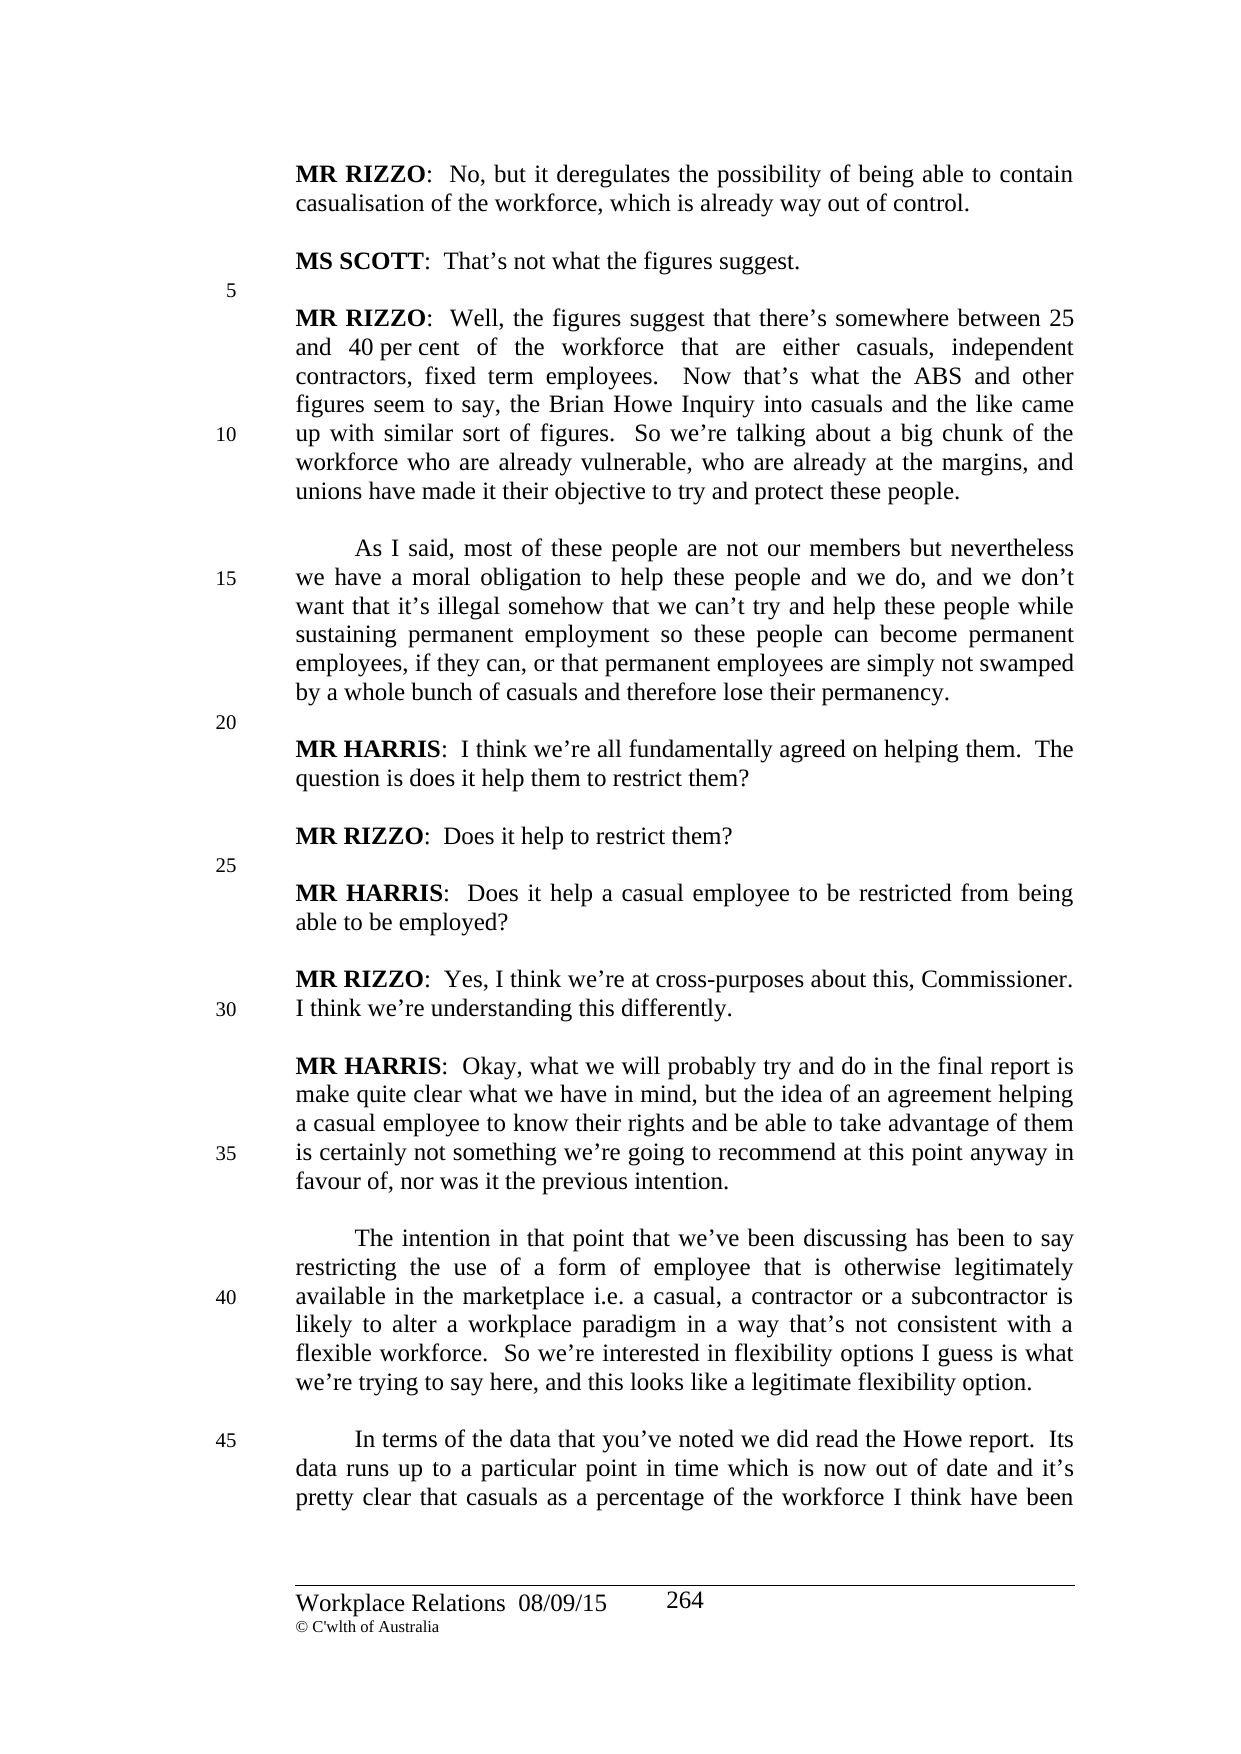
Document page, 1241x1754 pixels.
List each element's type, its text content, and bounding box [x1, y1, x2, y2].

text MS SCOTT: That’s not what the figures suggest. [295, 246, 1075, 274]
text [295, 1424, 1075, 1511]
text MR RIZZO: No, but it deregulates the possibility of being able to contain casualisation of the workforce, which is already way out of control. [295, 159, 1075, 217]
text MR RIZZO: Well, the figures suggest that there’s somewhere between 25 and 40 per cent of the workforce that are either casuals, independent contractors, fixed term employees. Now that’s what the ABS and other figures seem to say, the Brian Howe Inquiry into casuals and the like came up with similar sort of figures. So we’re talking about a big chunk of the workforce who are already vulnerable, who are already at the margins, and unions have made it their objective to try and protect these people. [295, 303, 1075, 504]
text MR HARRIS: Does it help a casual employee to be restricted from being able to be employed? [295, 878, 1075, 936]
text MR RIZZO: Yes, I think we’re at cross-purposes about this, Commissioner. I think we’re understanding this differently. [295, 964, 1075, 1022]
text The intention in that point that we’ve been discussing has been to say restricting the use of a form of employee that is otherwise legitimately available in the marketplace i.e. a casual, a contractor or a subcontractor is likely to alter a workplace paradigm in a way that’s not consistent with a flexible workforce. So we’re interested in flexibility options I guess is what we’re trying to say here, and this looks like a legitimate flexibility option. [295, 1223, 1075, 1396]
text MR HARRIS: I think we’re all fundamentally agreed on helping them. The question is does it help them to restrict them? [295, 734, 1075, 792]
text MR RIZZO: Does it help to restrict them? [295, 821, 1075, 849]
text As I said, most of these people are not our members but nevertheless we have a moral obligation to help these people and we do, and we don’t want that it’s illegal somehow that we can’t try and help these people while sustaining permanent employment so these people can become permanent employees, if they can, or that permanent employees are simply not swamped by a whole bunch of casuals and therefore lose their permanency. [295, 533, 1075, 706]
text MR HARRIS: Okay, what we will probably try and do in the final report is make quite clear what we have in mind, but the idea of an agreement helping a casual employee to know their rights and be able to take advantage of them is certainly not something we’re going to recommend at this point anyway in favour of, nor was it the previous intention. [295, 1051, 1075, 1194]
